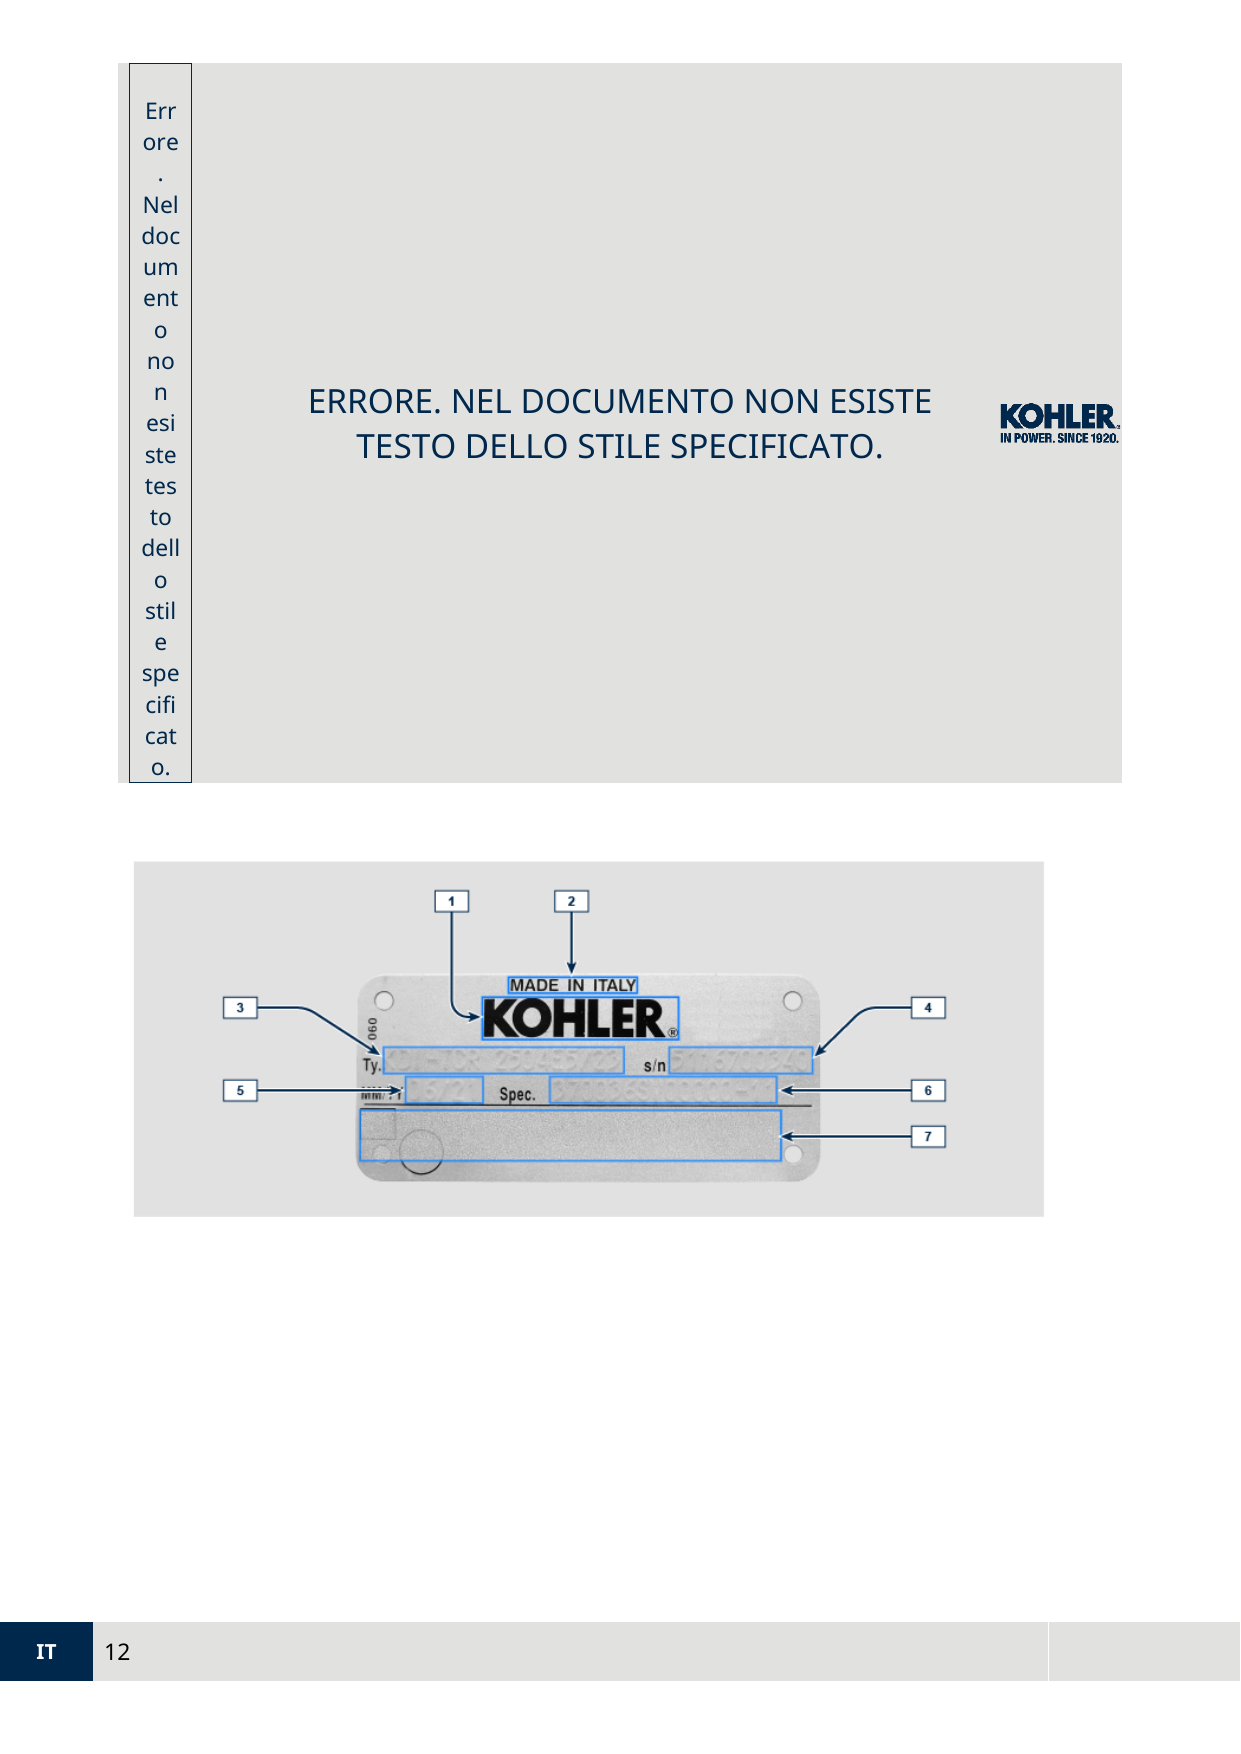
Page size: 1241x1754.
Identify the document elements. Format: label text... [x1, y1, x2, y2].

picture [133, 861, 1045, 1217]
table_header La targhetta di identificazione motore è situata sulla parte bassa del basamento, essa è visibile dal lato di aspirazione o dal lato scarico, di seguito vengono illustrate le targhette che possono essere presenti. * [118, 815, 1122, 1235]
picture [1000, 403, 1121, 443]
